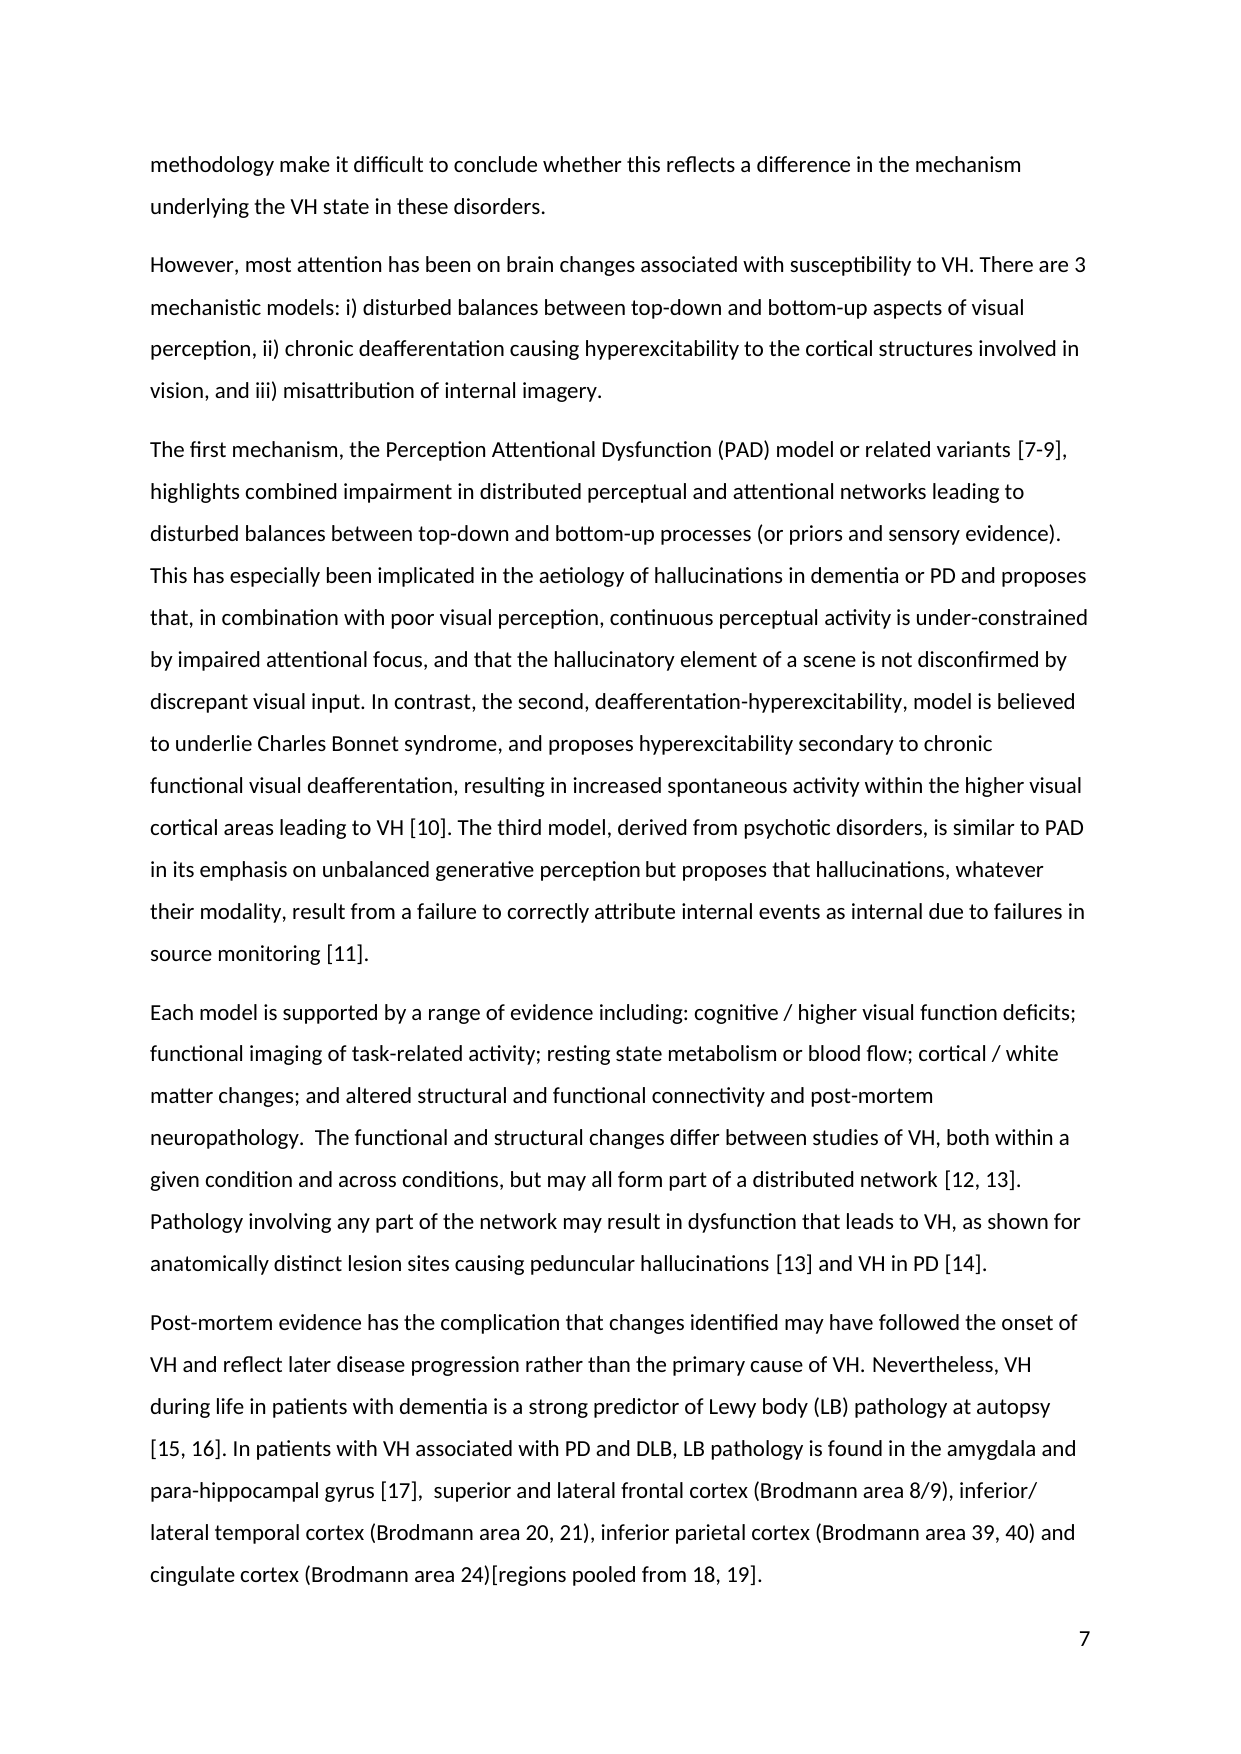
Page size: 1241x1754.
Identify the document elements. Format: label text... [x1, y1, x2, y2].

text Each model is supported by a range of evidence including: cognitive / higher visual function deficits; functional imaging of task-related activity; resting state metabolism or blood flow; cortical / white matter changes; and altered structural and functional connectivity and post-mortem neuropathology. The functional and structural changes differ between studies of VH, both within a given condition and across conditions, but may all form part of a distributed network [12, 13]. Pathology involving any part of the network may result in dysfunction that leads to VH, as shown for anatomically distinct lesion sites causing peduncular hallucinations [13] and VH in PD [14]. [150, 998, 1090, 1277]
text However, most attention has been on brain changes associated with susceptibility to VH. There are 3 mechanistic models: i) disturbed balances between top-down and bottom-up aspects of visual perception, ii) chronic deafferentation causing hyperexcitability to the cortical structures involved in vision, and iii) misattribution of internal imagery. [150, 251, 1090, 404]
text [150, 150, 1090, 220]
text Post-mortem evidence has the complication that changes identified may have followed the onset of VH and reflect later disease progression rather than the primary cause of VH. Nevertheless, VH during life in patients with dementia is a strong predictor of Lewy body (LB) pathology at autopsy [15, 16]. In patients with VH associated with PD and DLB, LB pathology is found in the amygdala and para-hippocampal gyrus [17], superior and lateral frontal cortex (Brodmann area 8/9), inferior/ lateral temporal cortex (Brodmann area 20, 21), inferior parietal cortex (Brodmann area 39, 40) and cingulate cortex (Brodmann area 24)[regions pooled from 18, 19]. [150, 1308, 1090, 1588]
text The first mechanism, the Perception Attentional Dysfunction (PAD) model or related variants [7-9], highlights combined impairment in distributed perceptual and attentional networks leading to disturbed balances between top-down and bottom-up processes (or priors and sensory evidence). This has especially been implicated in the aetiology of hallucinations in dementia or PD and proposes that, in combination with poor visual perception, continuous perceptual activity is under-constrained by impaired attentional focus, and that the hallucinatory element of a scene is not disconfirmed by discrepant visual input. In contrast, the second, deafferentation-hyperexcitability, model is believed to underlie Charles Bonnet syndrome, and proposes hyperexcitability secondary to chronic functional visual deafferentation, resulting in increased spontaneous activity within the higher visual cortical areas leading to VH [10]. The third model, derived from psychotic disorders, is similar to PAD in its emphasis on unbalanced generative perception but proposes that hallucinations, whatever their modality, result from a failure to correctly attribute internal events as internal due to failures in source monitoring [11]. [150, 435, 1090, 967]
